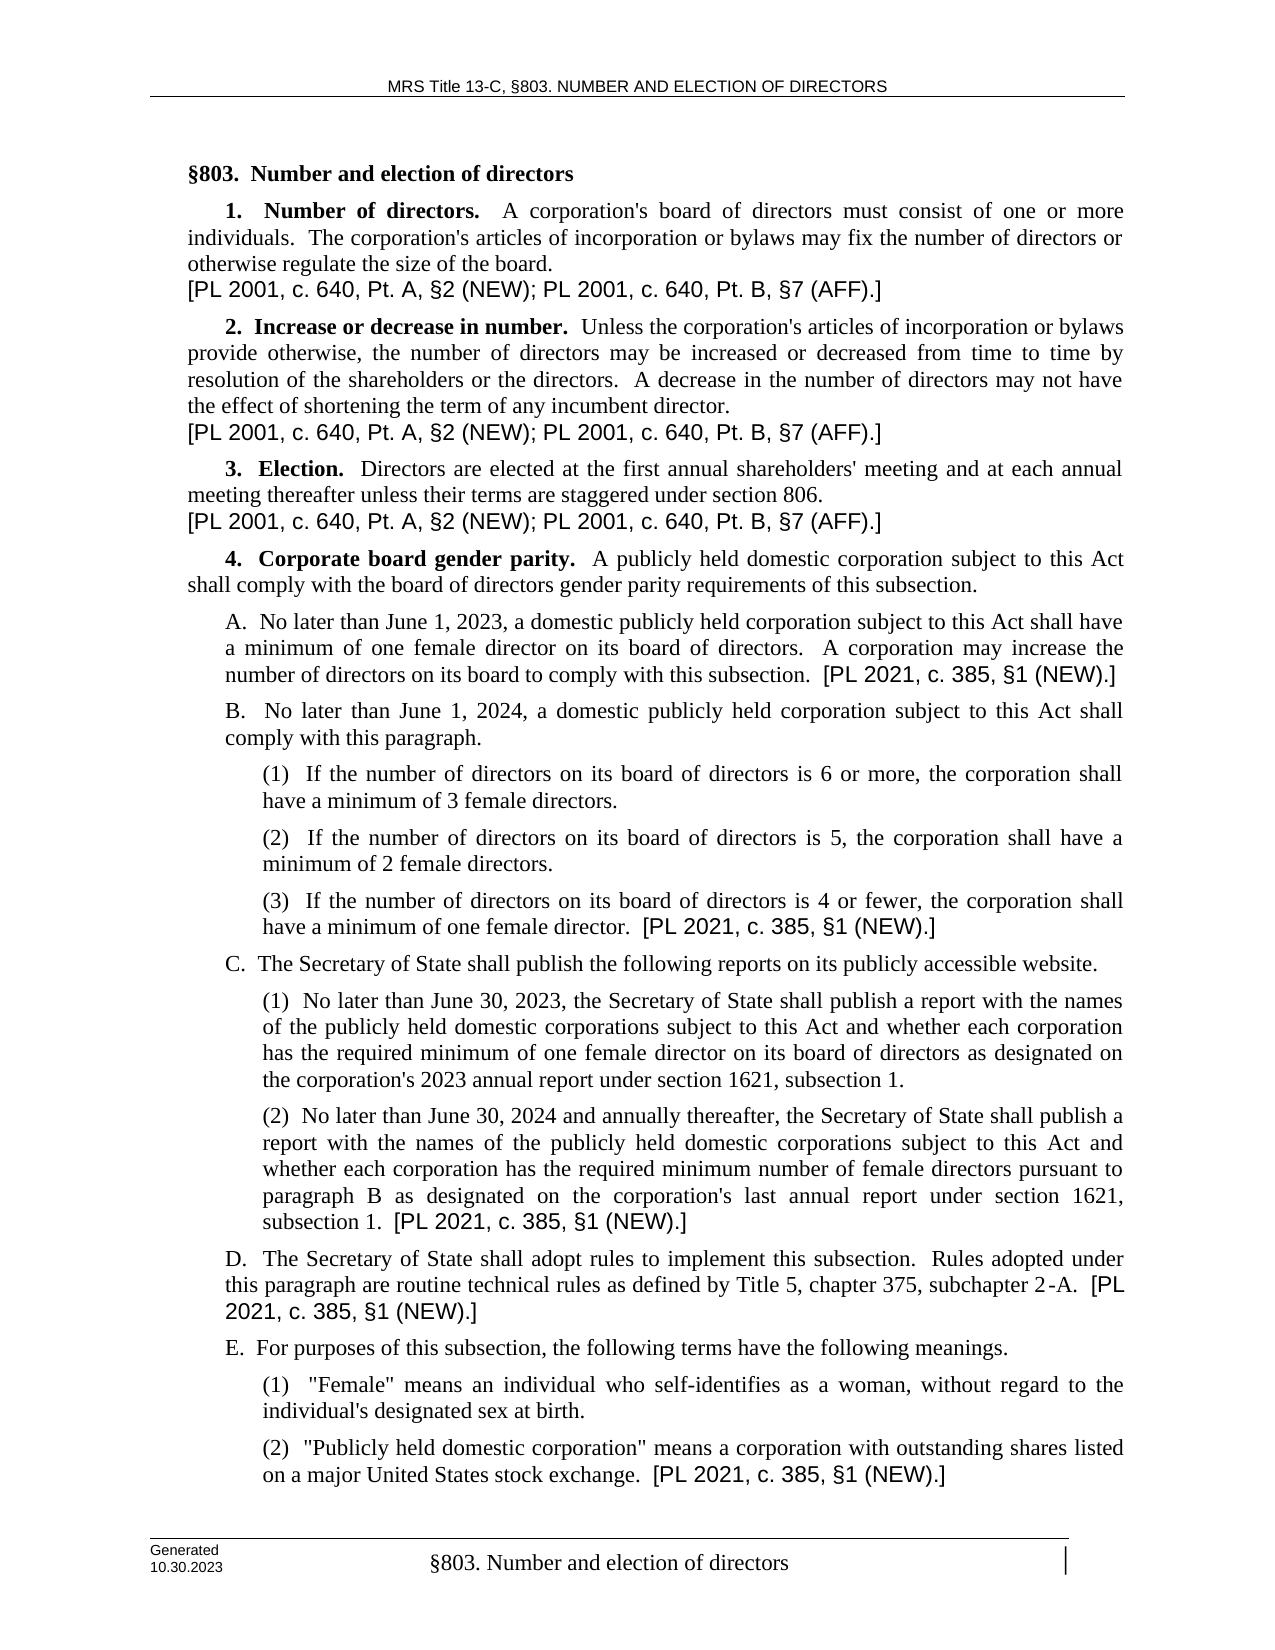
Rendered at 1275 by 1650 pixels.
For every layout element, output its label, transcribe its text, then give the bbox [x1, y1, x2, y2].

text (1) No later than June 30, 2023, the Secretary of State shall publish a report with the names of the publicly held domestic corporations subject to this Act and whether each corporation has the required minimum of one female director on its board of directors as designated on the corporation's 2023 annual report under section 1621, subsection 1. [262, 987, 1125, 1092]
text [PL 2001, c. 640, Pt. A, §2 (NEW); PL 2001, c. 640, Pt. B, §7 (AFF).] [187, 418, 1125, 445]
text [PL 2001, c. 640, Pt. A, §2 (NEW); PL 2001, c. 640, Pt. B, §7 (AFF).] [187, 276, 1125, 303]
text C. The Secretary of State shall publish the following reports on its publicly accessible website. [225, 950, 1125, 976]
text (1) "Female" means an individual who self-identifies as a woman, without regard to the individual's designated sex at birth. [262, 1371, 1125, 1424]
text §803. Number and election of directors [187, 160, 1125, 187]
text [PL 2001, c. 640, Pt. A, §2 (NEW); PL 2001, c. 640, Pt. B, §7 (AFF).] [187, 508, 1125, 534]
text E. For purposes of this subsection, the following terms have the following meanings. [225, 1334, 1125, 1361]
text (1) If the number of directors on its board of directors is 6 or more, the corporation shall have a minimum of 3 female directors. [262, 761, 1125, 813]
text (2) No later than June 30, 2024 and annually thereafter, the Secretary of State shall publish a report with the names of the publicly held domestic corporations subject to this Act and whether each corporation has the required minimum number of female directors pursuant to paragraph B as designated on the corporation's last annual report under section 1621, subsection 1. [PL 2021, c. 385, §1 (NEW).] [262, 1103, 1125, 1234]
text A. No later than June 1, 2023, a domestic publicly held corporation subject to this Act shall have a minimum of one female director on its board of directors. A corporation may increase the number of directors on its board to comply with this subsection. [PL 2021, c. 385, §1 (NEW).] [225, 608, 1125, 687]
text 3. Election. Directors are elected at the first annual shareholders' meeting and at each annual meeting thereafter unless their terms are staggered under section 806. [187, 455, 1125, 508]
text (3) If the number of directors on its board of directors is 4 or fewer, the corporation shall have a minimum of one female director. [PL 2021, c. 385, §1 (NEW).] [262, 887, 1125, 939]
text 4. Corporate board gender parity. A publicly held domestic corporation subject to this Act shall comply with the board of directors gender parity requirements of this subsection. [187, 545, 1125, 597]
text 2. Increase or decrease in number. Unless the corporation's articles of incorporation or bylaws provide otherwise, the number of directors may be increased or decreased from time to time by resolution of the shareholders or the directors. A decrease in the number of directors may not have the effect of shortening the term of any incumbent director. [187, 313, 1125, 418]
text D. The Secretary of State shall adopt rules to implement this subsection. Rules adopted under this paragraph are routine technical rules as defined by Title 5, chapter 375, subchapter 2‑A. [PL 2021, c. 385, §1 (NEW).] [225, 1245, 1125, 1324]
text (2) If the number of directors on its board of directors is 5, the corporation shall have a minimum of 2 female directors. [262, 824, 1125, 876]
text (2) "Publicly held domestic corporation" means a corporation with outstanding shares listed on a major United States stock exchange. [PL 2021, c. 385, §1 (NEW).] [262, 1434, 1125, 1487]
text 1. Number of directors. A corporation's board of directors must consist of one or more individuals. The corporation's articles of incorporation or bylaws may fix the number of directors or otherwise regulate the size of the board. [187, 197, 1125, 276]
text B. No later than June 1, 2024, a domestic publicly held corporation subject to this Act shall comply with this paragraph. [225, 697, 1125, 750]
